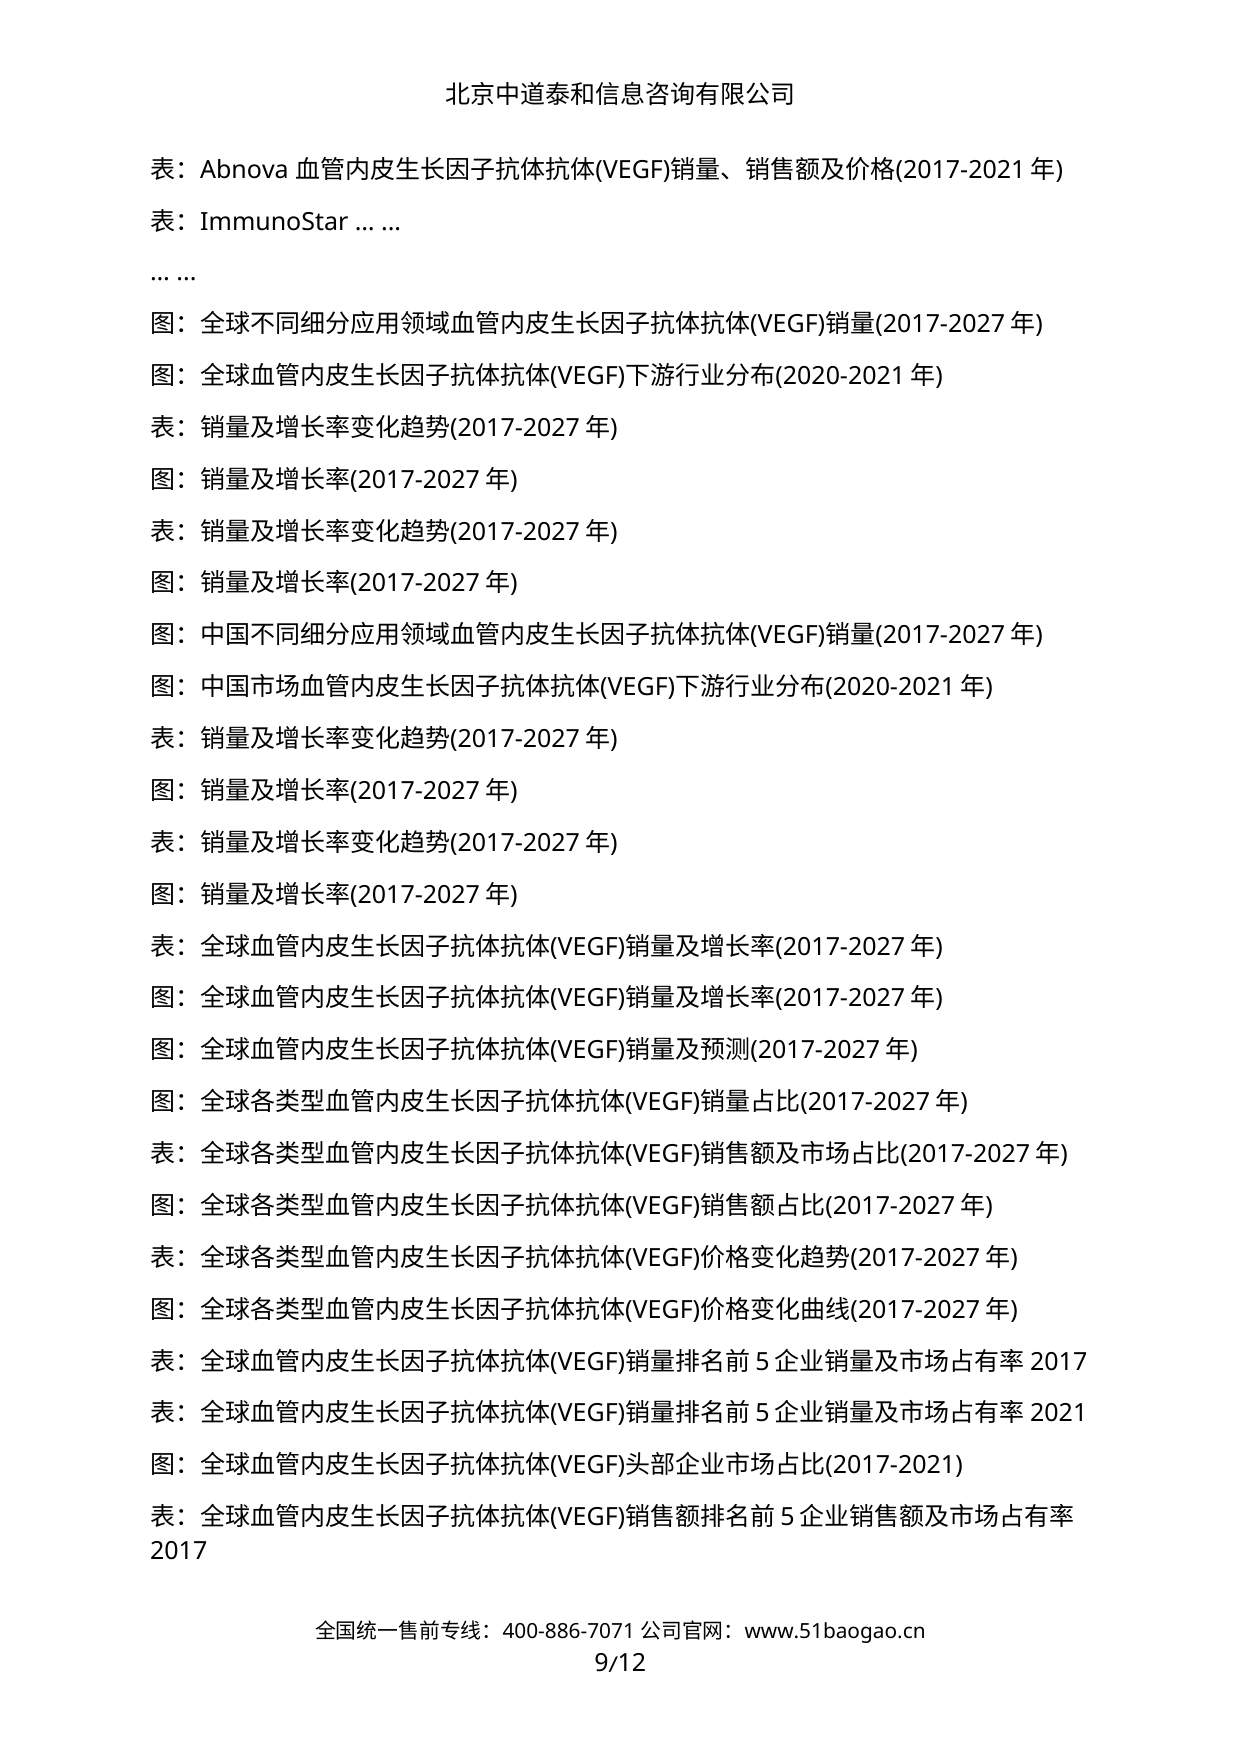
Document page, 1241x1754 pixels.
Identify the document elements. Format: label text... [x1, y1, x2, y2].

text 图：全球不同细分应用领域血管内皮生长因子抗体抗体(VEGF)销量(2017-2027年) [150, 303, 1090, 340]
text 表：全球各类型血管内皮生长因子抗体抗体(VEGF)销售额及市场占比(2017-2027年) [150, 1133, 1090, 1170]
text 图：全球血管内皮生长因子抗体抗体(VEGF)下游行业分布(2020-2021年) [150, 355, 1090, 392]
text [150, 1445, 1090, 1481]
text … ... [150, 254, 1090, 288]
text 表：ImmunoStar … ... [150, 202, 1090, 238]
text 图：全球血管内皮生长因子抗体抗体(VEGF)销量及增长率(2017-2027年) [150, 978, 1090, 1014]
text 表：全球各类型血管内皮生长因子抗体抗体(VEGF)价格变化趋势(2017-2027年) [150, 1237, 1090, 1273]
text 图：中国市场血管内皮生长因子抗体抗体(VEGF)下游行业分布(2020-2021年) [150, 667, 1090, 703]
text 表：销量及增长率变化趋势(2017-2027年) [150, 718, 1090, 755]
text 表：销量及增长率变化趋势(2017-2027年) [150, 407, 1090, 443]
text 图：销量及增长率(2017-2027年) [150, 563, 1090, 599]
text 图：销量及增长率(2017-2027年) [150, 770, 1090, 807]
text 图：全球各类型血管内皮生长因子抗体抗体(VEGF)价格变化曲线(2017-2027年) [150, 1289, 1090, 1325]
text 表：全球血管内皮生长因子抗体抗体(VEGF)销量排名前5企业销量及市场占有率 2021 [150, 1393, 1090, 1429]
text 图：中国不同细分应用领域血管内皮生长因子抗体抗体(VEGF)销量(2017-2027年) [150, 615, 1090, 651]
text 表：销量及增长率变化趋势(2017-2027年) [150, 511, 1090, 547]
text 表：销量及增长率变化趋势(2017-2027年) [150, 822, 1090, 858]
text 图：全球各类型血管内皮生长因子抗体抗体(VEGF)销售额占比(2017-2027年) [150, 1185, 1090, 1222]
text 图：销量及增长率(2017-2027年) [150, 874, 1090, 910]
text 图：全球血管内皮生长因子抗体抗体(VEGF)销量及预测(2017-2027年) [150, 1030, 1090, 1066]
text 图：全球各类型血管内皮生长因子抗体抗体(VEGF)销量占比(2017-2027年) [150, 1082, 1090, 1118]
text 表：全球血管内皮生长因子抗体抗体(VEGF)销量排名前5企业销量及市场占有率 2017 [150, 1341, 1090, 1377]
text 表：全球血管内皮生长因子抗体抗体(VEGF)销量及增长率(2017-2027年) [150, 926, 1090, 962]
text 表：Abnova 血管内皮生长因子抗体抗体(VEGF)销量、销售额及价格(2017-2021年) [150, 150, 1090, 186]
text 表：全球血管内皮生长因子抗体抗体(VEGF)销售额排名前5企业销售额及市场占有率 2017 [150, 1497, 1090, 1567]
text 图：销量及增长率(2017-2027年) [150, 459, 1090, 495]
